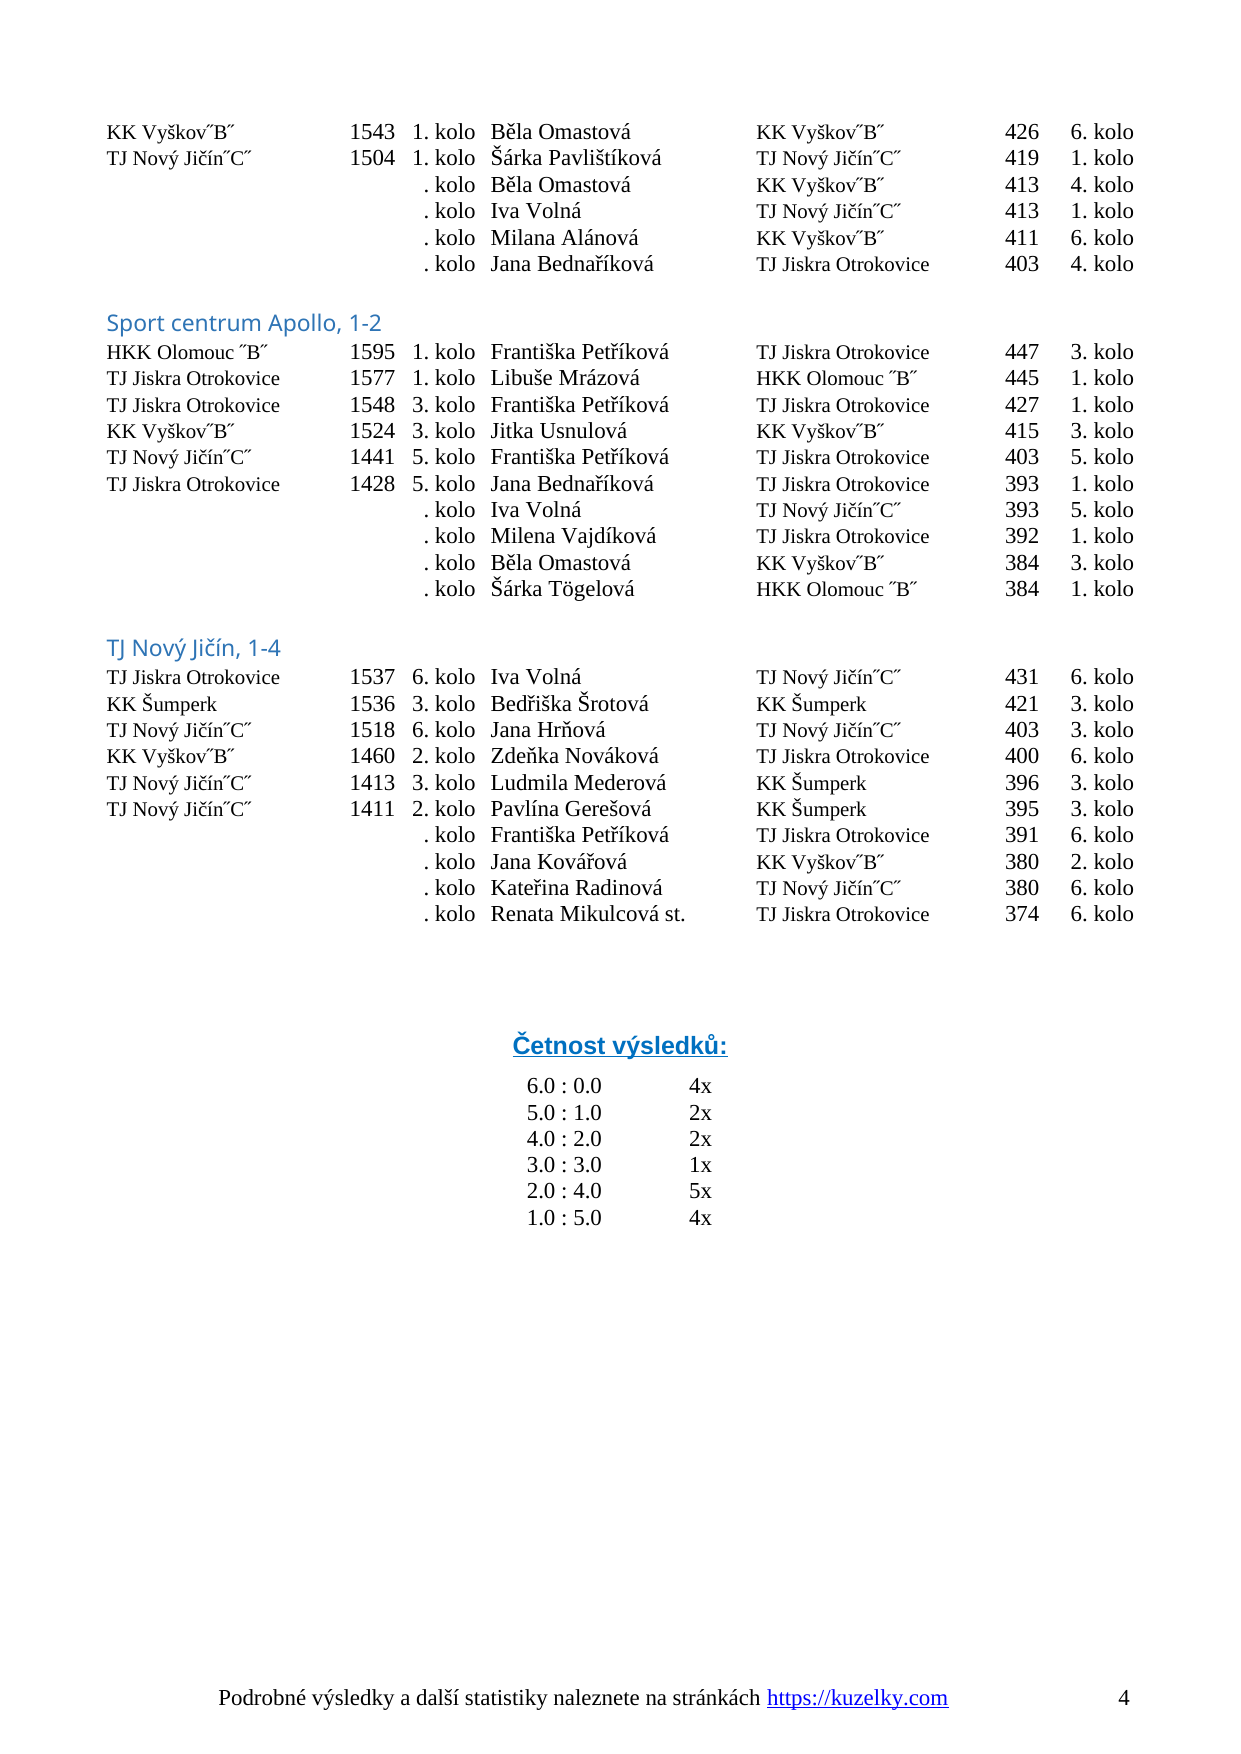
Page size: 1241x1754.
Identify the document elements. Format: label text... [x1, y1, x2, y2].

text TJ Jiskra Otrokovice 1428 5. kolo Jana Bednaříková TJ Jiskra Otrokovice 393 1. kolo [106, 470, 1134, 496]
text . kolo Jana Bednaříková TJ Jiskra Otrokovice 403 4. kolo [106, 250, 1134, 276]
text TJ Jiskra Otrokovice 1577 1. kolo Libuše Mrázová HKK Olomouc ˝B˝ 445 1. kolo [106, 364, 1134, 391]
text . kolo Jana Kovářová KK Vyškov˝B˝ 380 2. kolo [106, 848, 1134, 874]
text TJ Nový Jičín˝C˝ 1411 2. kolo Pavlína Gerešová KK Šumperk 395 3. kolo [106, 795, 1134, 821]
text TJ Jiskra Otrokovice 1537 6. kolo Iva Volná TJ Nový Jičín˝C˝ 431 6. kolo [106, 663, 1134, 690]
text TJ Nový Jičín˝C˝ 1504 1. kolo Šárka Pavlištíková TJ Nový Jičín˝C˝ 419 1. kolo [106, 144, 1134, 171]
text . kolo Šárka Tögelová HKK Olomouc ˝B˝ 384 1. kolo [106, 575, 1134, 602]
text 1.0 : 5.0 4x [106, 1204, 1134, 1230]
text 3.0 : 3.0 1x [106, 1151, 1134, 1178]
subtitle TJ Nový Jičín, 1-4 [106, 632, 1134, 663]
text TJ Nový Jičín˝C˝ 1518 6. kolo Jana Hrňová TJ Nový Jičín˝C˝ 403 3. kolo [106, 716, 1134, 742]
text TJ Nový Jičín˝C˝ 1441 5. kolo Františka Petříková TJ Jiskra Otrokovice 403 5. kolo [106, 443, 1134, 470]
text . kolo Milana Alánová KK Vyškov˝B˝ 411 6. kolo [106, 223, 1134, 250]
text KK Vyškov˝B˝ 1543 1. kolo Běla Omastová KK Vyškov˝B˝ 426 6. kolo [106, 118, 1134, 144]
text 2.0 : 4.0 5x [106, 1178, 1134, 1204]
subtitle Sport centrum Apollo, 1-2 [106, 307, 1134, 338]
text . kolo Kateřina Radinová TJ Nový Jičín˝C˝ 380 6. kolo [106, 874, 1134, 901]
text . kolo Iva Volná TJ Nový Jičín˝C˝ 393 5. kolo [106, 496, 1134, 522]
text . kolo Renata Mikulcová st. TJ Jiskra Otrokovice 374 6. kolo [106, 901, 1134, 927]
text . kolo Františka Petříková TJ Jiskra Otrokovice 391 6. kolo [106, 821, 1134, 848]
text 6.0 : 0.0 4x [106, 1072, 1134, 1098]
text TJ Nový Jičín˝C˝ 1413 3. kolo Ludmila Mederová KK Šumperk 396 3. kolo [106, 769, 1134, 795]
text KK Vyškov˝B˝ 1460 2. kolo Zdeňka Nováková TJ Jiskra Otrokovice 400 6. kolo [106, 742, 1134, 769]
text . kolo Běla Omastová KK Vyškov˝B˝ 413 4. kolo [106, 171, 1134, 197]
text TJ Jiskra Otrokovice 1548 3. kolo Františka Petříková TJ Jiskra Otrokovice 427 1. kolo [106, 391, 1134, 417]
text KK Šumperk 1536 3. kolo Bedřiška Šrotová KK Šumperk 421 3. kolo [106, 690, 1134, 716]
text HKK Olomouc ˝B˝ 1595 1. kolo Františka Petříková TJ Jiskra Otrokovice 447 3. kolo [106, 338, 1134, 364]
text . kolo Iva Volná TJ Nový Jičín˝C˝ 413 1. kolo [106, 197, 1134, 223]
text 4.0 : 2.0 2x [106, 1125, 1134, 1151]
text . kolo Milena Vajdíková TJ Jiskra Otrokovice 392 1. kolo [106, 522, 1134, 549]
text Četnost výsledků: [94, 1031, 1145, 1060]
text 5.0 : 1.0 2x [106, 1098, 1134, 1125]
text KK Vyškov˝B˝ 1524 3. kolo Jitka Usnulová KK Vyškov˝B˝ 415 3. kolo [106, 417, 1134, 443]
text . kolo Běla Omastová KK Vyškov˝B˝ 384 3. kolo [106, 549, 1134, 575]
